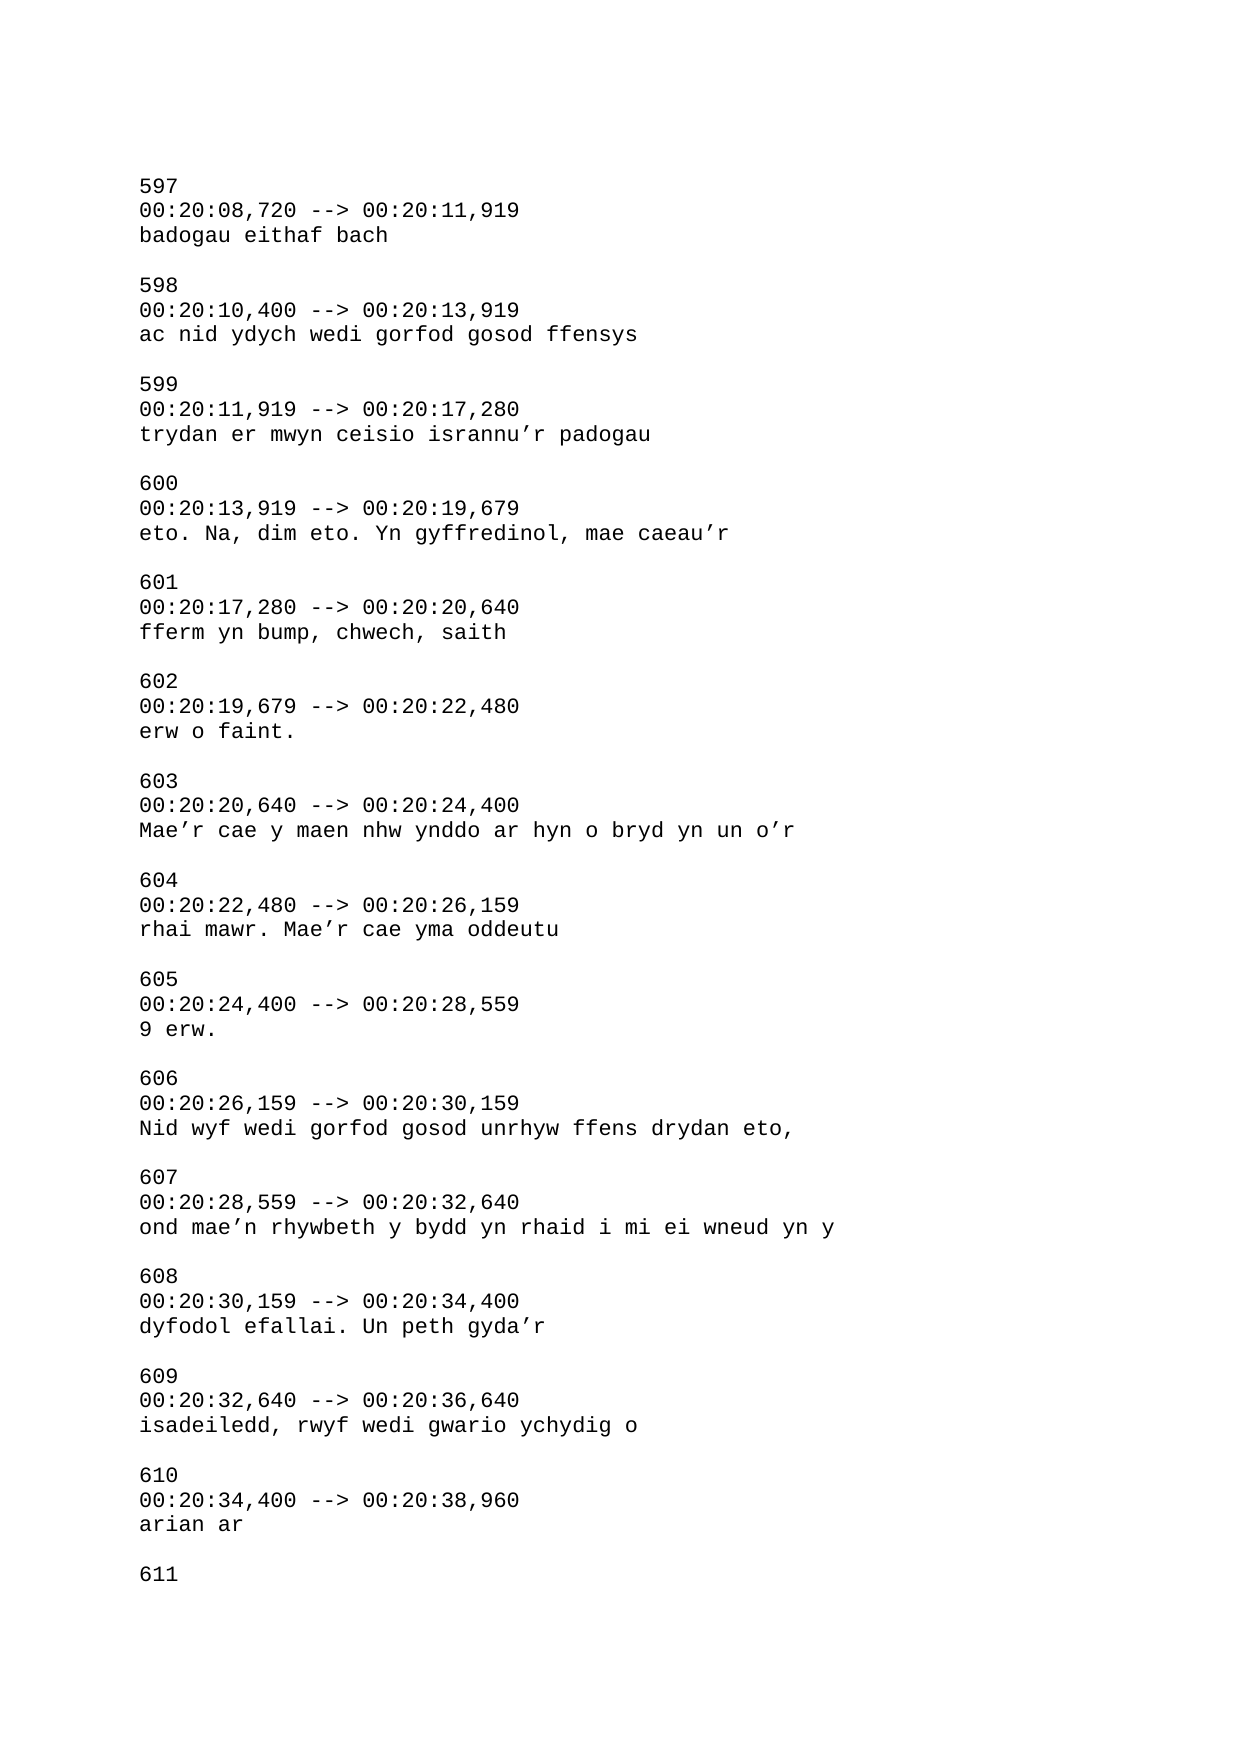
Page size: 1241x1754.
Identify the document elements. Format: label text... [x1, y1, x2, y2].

text 00:20:19,679 --> 00:20:22,480 [139, 695, 1101, 720]
text 00:20:20,640 --> 00:20:24,400 [139, 794, 1101, 819]
text 604 [139, 869, 1101, 894]
text 607 [139, 1166, 1101, 1191]
text 609 [139, 1365, 1101, 1389]
text 00:20:08,720 --> 00:20:11,919 [139, 199, 1101, 224]
text arian ar [139, 1513, 1101, 1538]
text 601 [139, 571, 1101, 596]
text fferm yn bump, chwech, saith [139, 621, 1101, 646]
text 00:20:24,400 --> 00:20:28,559 [139, 993, 1101, 1018]
text 608 [139, 1266, 1101, 1290]
text 610 [139, 1464, 1101, 1489]
text 00:20:34,400 --> 00:20:38,960 [139, 1489, 1101, 1513]
text 597 [139, 175, 1101, 199]
text 599 [139, 373, 1101, 398]
text badogau eithaf bach [139, 224, 1101, 249]
text 611 [139, 1563, 1101, 1588]
text ac nid ydych wedi gorfod gosod ffensys [139, 323, 1101, 348]
text 00:20:30,159 --> 00:20:34,400 [139, 1290, 1101, 1315]
text trydan er mwyn ceisio isrannu’r padogau [139, 423, 1101, 447]
text isadeiledd, rwyf wedi gwario ychydig o [139, 1414, 1101, 1439]
text dyfodol efallai. Un peth gyda’r [139, 1315, 1101, 1340]
text 00:20:17,280 --> 00:20:20,640 [139, 596, 1101, 621]
text 00:20:13,919 --> 00:20:19,679 [139, 497, 1101, 522]
text Mae’r cae y maen nhw ynddo ar hyn o bryd yn un o’r [139, 819, 1101, 844]
text 9 erw. [139, 1018, 1101, 1042]
text 603 [139, 770, 1101, 794]
text ond mae’n rhywbeth y bydd yn rhaid i mi ei wneud yn y [139, 1216, 1101, 1241]
text 00:20:26,159 --> 00:20:30,159 [139, 1092, 1101, 1117]
text 00:20:10,400 --> 00:20:13,919 [139, 299, 1101, 323]
text 600 [139, 472, 1101, 497]
text 00:20:11,919 --> 00:20:17,280 [139, 398, 1101, 423]
text eto. Na, dim eto. Yn gyffredinol, mae caeau’r [139, 522, 1101, 547]
text erw o faint. [139, 720, 1101, 745]
text 00:20:28,559 --> 00:20:32,640 [139, 1191, 1101, 1216]
text 598 [139, 274, 1101, 299]
text 00:20:22,480 --> 00:20:26,159 [139, 894, 1101, 918]
text 602 [139, 671, 1101, 695]
text 00:20:32,640 --> 00:20:36,640 [139, 1389, 1101, 1414]
text Nid wyf wedi gorfod gosod unrhyw ffens drydan eto, [139, 1117, 1101, 1142]
text rhai mawr. Mae’r cae yma oddeutu [139, 918, 1101, 943]
text 606 [139, 1067, 1101, 1092]
text 605 [139, 968, 1101, 993]
